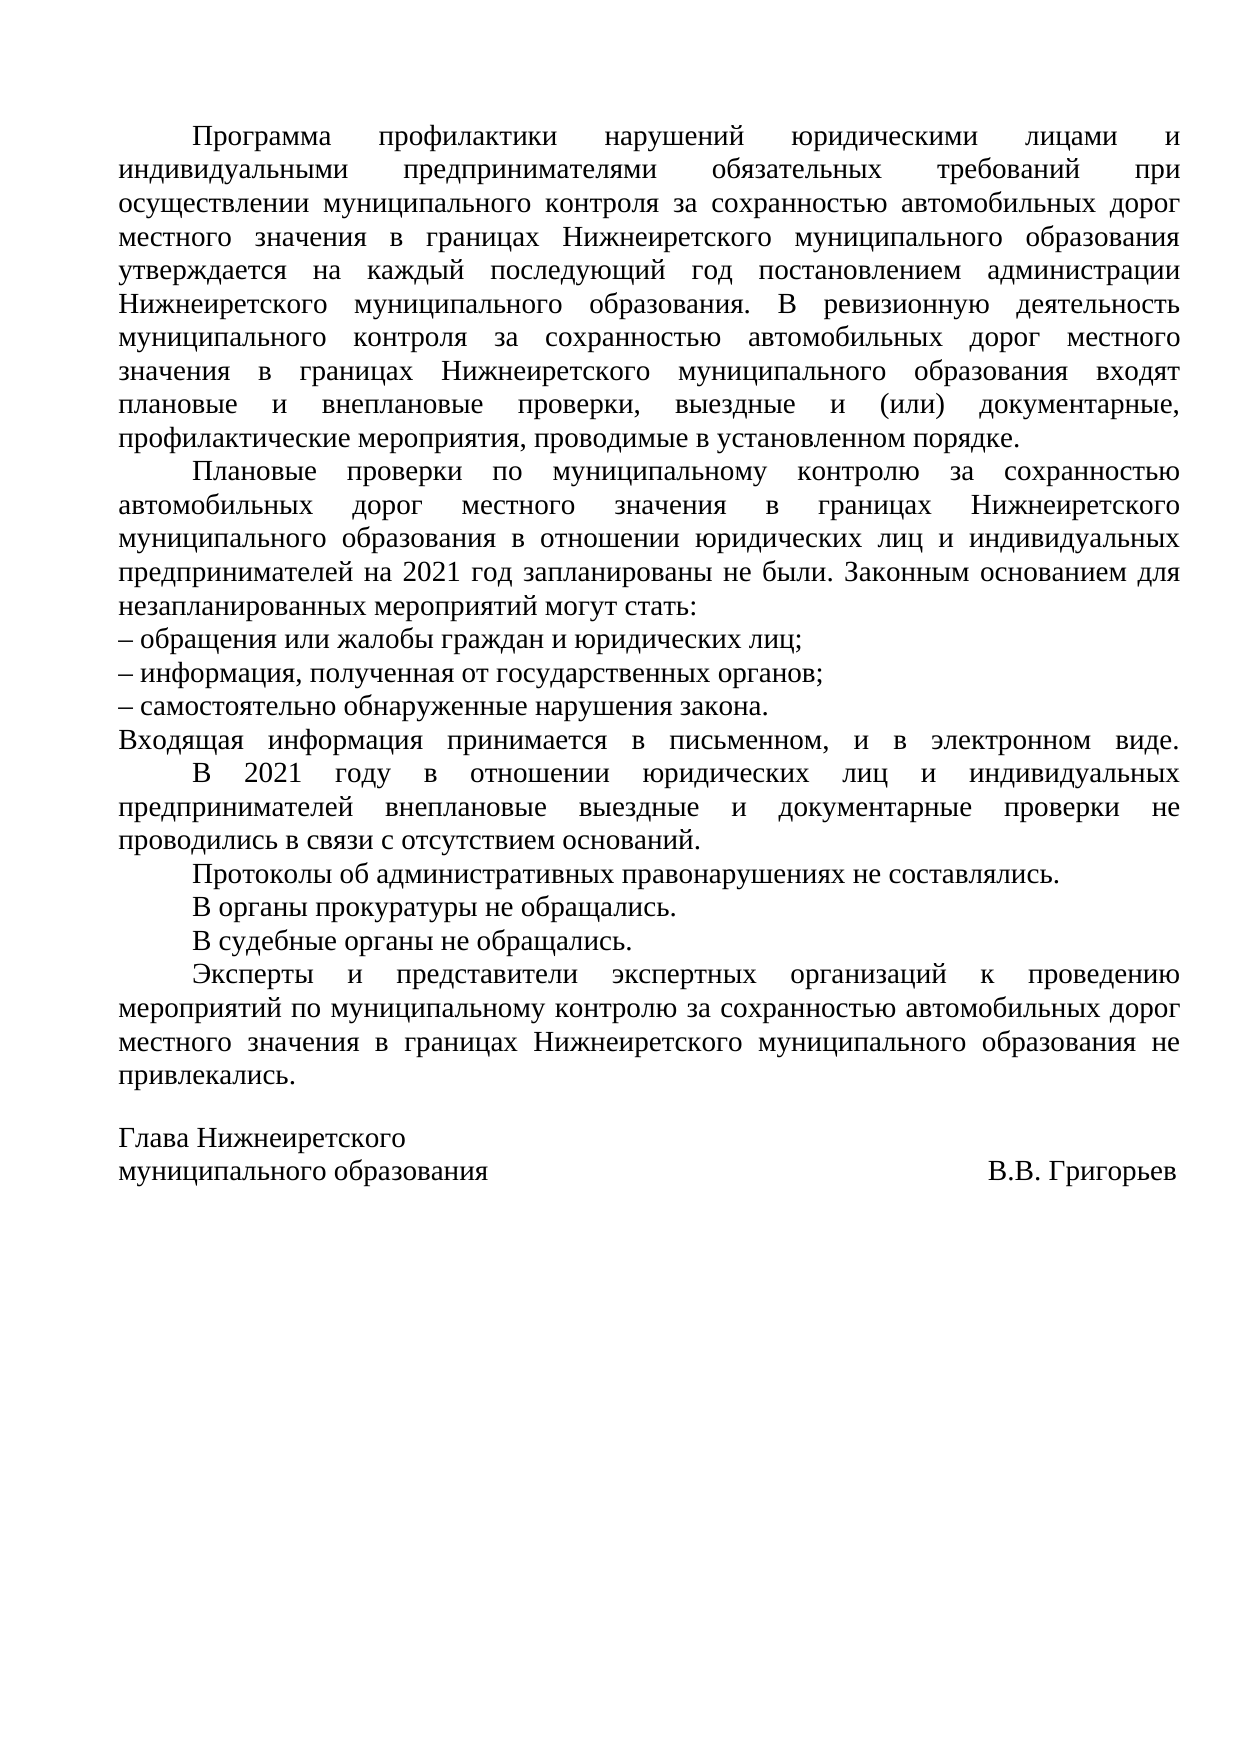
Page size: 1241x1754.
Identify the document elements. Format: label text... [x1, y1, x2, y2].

text Плановые проверки по муниципальному контролю за сохранностью автомобильных дорог местного значения в границах Нижнеиретского муниципального образования в отношении юридических лиц и индивидуальных предпринимателей на 2021 год запланированы не были. Законным основанием для незапланированных мероприятий могут стать: [118, 453, 1181, 621]
text Эксперты и представители экспертных организаций к проведению мероприятий по муниципальному контролю за сохранностью автомобильных дорог местного значения в границах Нижнеиретского муниципального образования не привлекались. [118, 957, 1181, 1091]
text муниципального образования В.В. Григорьев [118, 1153, 1181, 1187]
text – информация, полученная от государственных органов; [118, 655, 1181, 688]
text – обращения или жалобы граждан и юридических лиц; [118, 621, 1181, 655]
text В судебные органы не обращались. [118, 923, 1181, 957]
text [118, 118, 1181, 453]
text Глава Нижнеиретского [118, 1120, 1181, 1153]
text – самостоятельно обнаруженные нарушения закона. [118, 688, 1181, 722]
text Протоколы об административных правонарушениях не составлялись. [118, 856, 1181, 889]
text Входящая информация принимается в письменном, и в электронном виде. В 2021 году в отношении юридических лиц и индивидуальных предпринимателей внеплановые выездные и документарные проверки не проводились в связи с отсутствием оснований. [118, 722, 1181, 856]
text В органы прокуратуры не обращались. [118, 889, 1181, 923]
